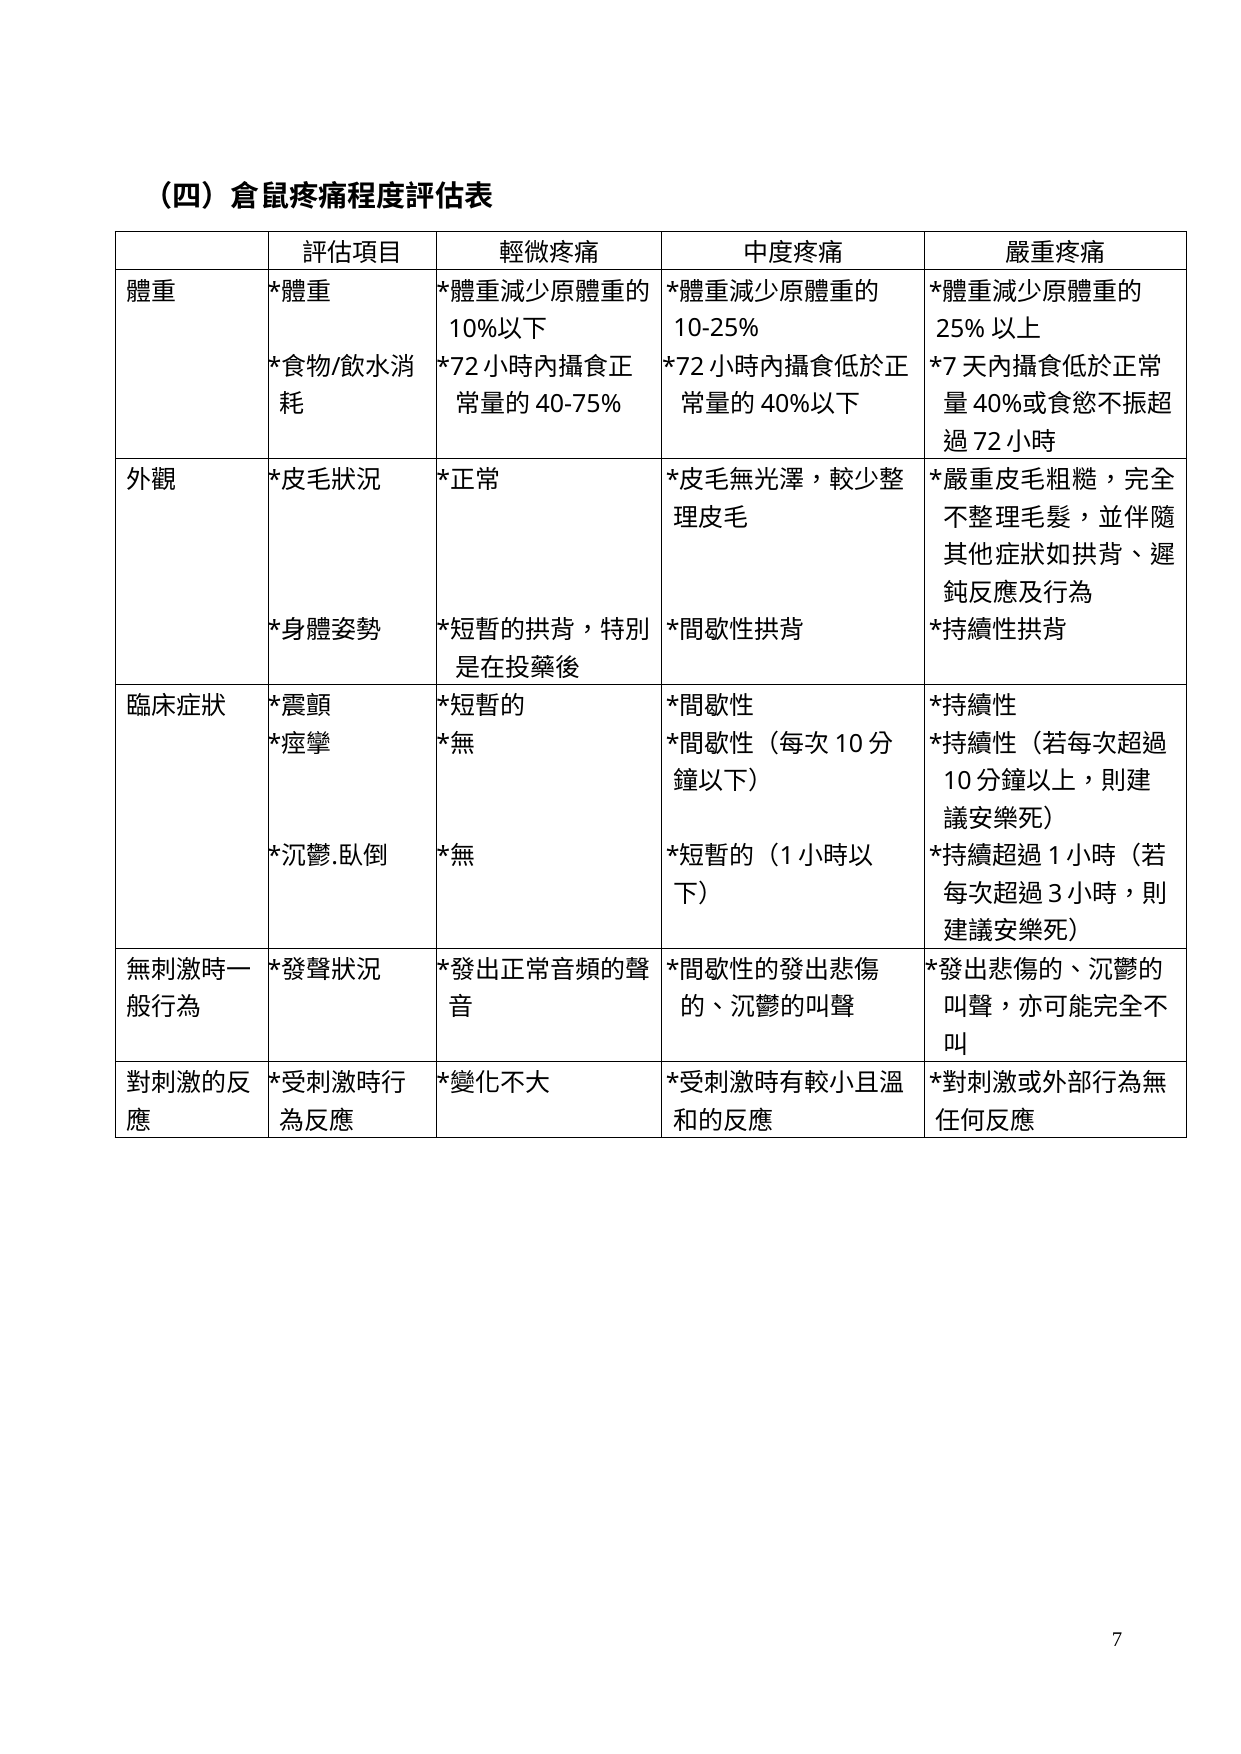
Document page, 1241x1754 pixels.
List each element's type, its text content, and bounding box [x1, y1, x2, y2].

table_header 中度疼痛 [662, 232, 924, 269]
table_header 嚴重疼痛 [925, 232, 1186, 269]
table_cell *間歇性的發出悲傷的、沉鬱的叫聲 [662, 949, 924, 1061]
table_header [116, 232, 268, 269]
table_cell *短暫的 *無 *無 [437, 685, 661, 947]
table_header 評估項目 [269, 232, 436, 269]
text （四）倉鼠疼痛程度評估表 [118, 156, 1122, 231]
table_cell 無刺激時一般行為 [116, 949, 268, 1061]
table_cell *發聲狀況 [269, 949, 436, 1061]
table_cell *嚴重皮毛粗糙，完全不整理毛髮，並伴隨其他症狀如拱背、遲鈍反應及行為 *持續性拱背 [925, 459, 1186, 684]
table_cell *體重減少原體重的10-25% *72小時內攝食低於正常量的40%以下 [662, 270, 924, 458]
table_cell *體重 *食物/飲水消耗 [269, 270, 436, 458]
table_cell *受刺激時有較小且溫和的反應 [662, 1062, 924, 1137]
table_cell *間歇性 *間歇性（每次10分鐘以下） *短暫的（1小時以下） [662, 685, 924, 947]
table_cell *發出正常音頻的聲音 [437, 949, 661, 1061]
table_cell *皮毛狀況 *身體姿勢 [269, 459, 436, 684]
table_cell *皮毛無光澤，較少整理皮毛 *間歇性拱背 [662, 459, 924, 684]
table_cell 外觀 [116, 459, 268, 684]
table_cell *正常 *短暫的拱背，特別是在投藥後 [437, 459, 661, 684]
table_cell 對刺激的反應 [116, 1062, 268, 1137]
table_cell *受刺激時行為反應 [269, 1062, 436, 1137]
table_cell *體重減少原體重的25% 以上 *7天內攝食低於正常量40%或食慾不振超過72小時 [925, 270, 1186, 458]
table_cell *對刺激或外部行為無任何反應 [925, 1062, 1186, 1137]
table_cell 體重 [116, 270, 268, 458]
table_header 輕微疼痛 [437, 232, 661, 269]
table_cell *持續性 *持續性（若每次超過10分鐘以上，則建議安樂死） *持續超過1小時（若每次超過3小時，則建議安樂死） [925, 685, 1186, 947]
table_cell *變化不大 [437, 1062, 661, 1137]
table_cell *發出悲傷的、沉鬱的叫聲，亦可能完全不叫 [925, 949, 1186, 1061]
table_cell *體重減少原體重的10%以下 *72小時內攝食正常量的40-75% [437, 270, 661, 458]
table_cell *震顫 *痙攣 *沉鬱.臥倒 [269, 685, 436, 947]
table_cell 臨床症狀 [116, 685, 268, 947]
